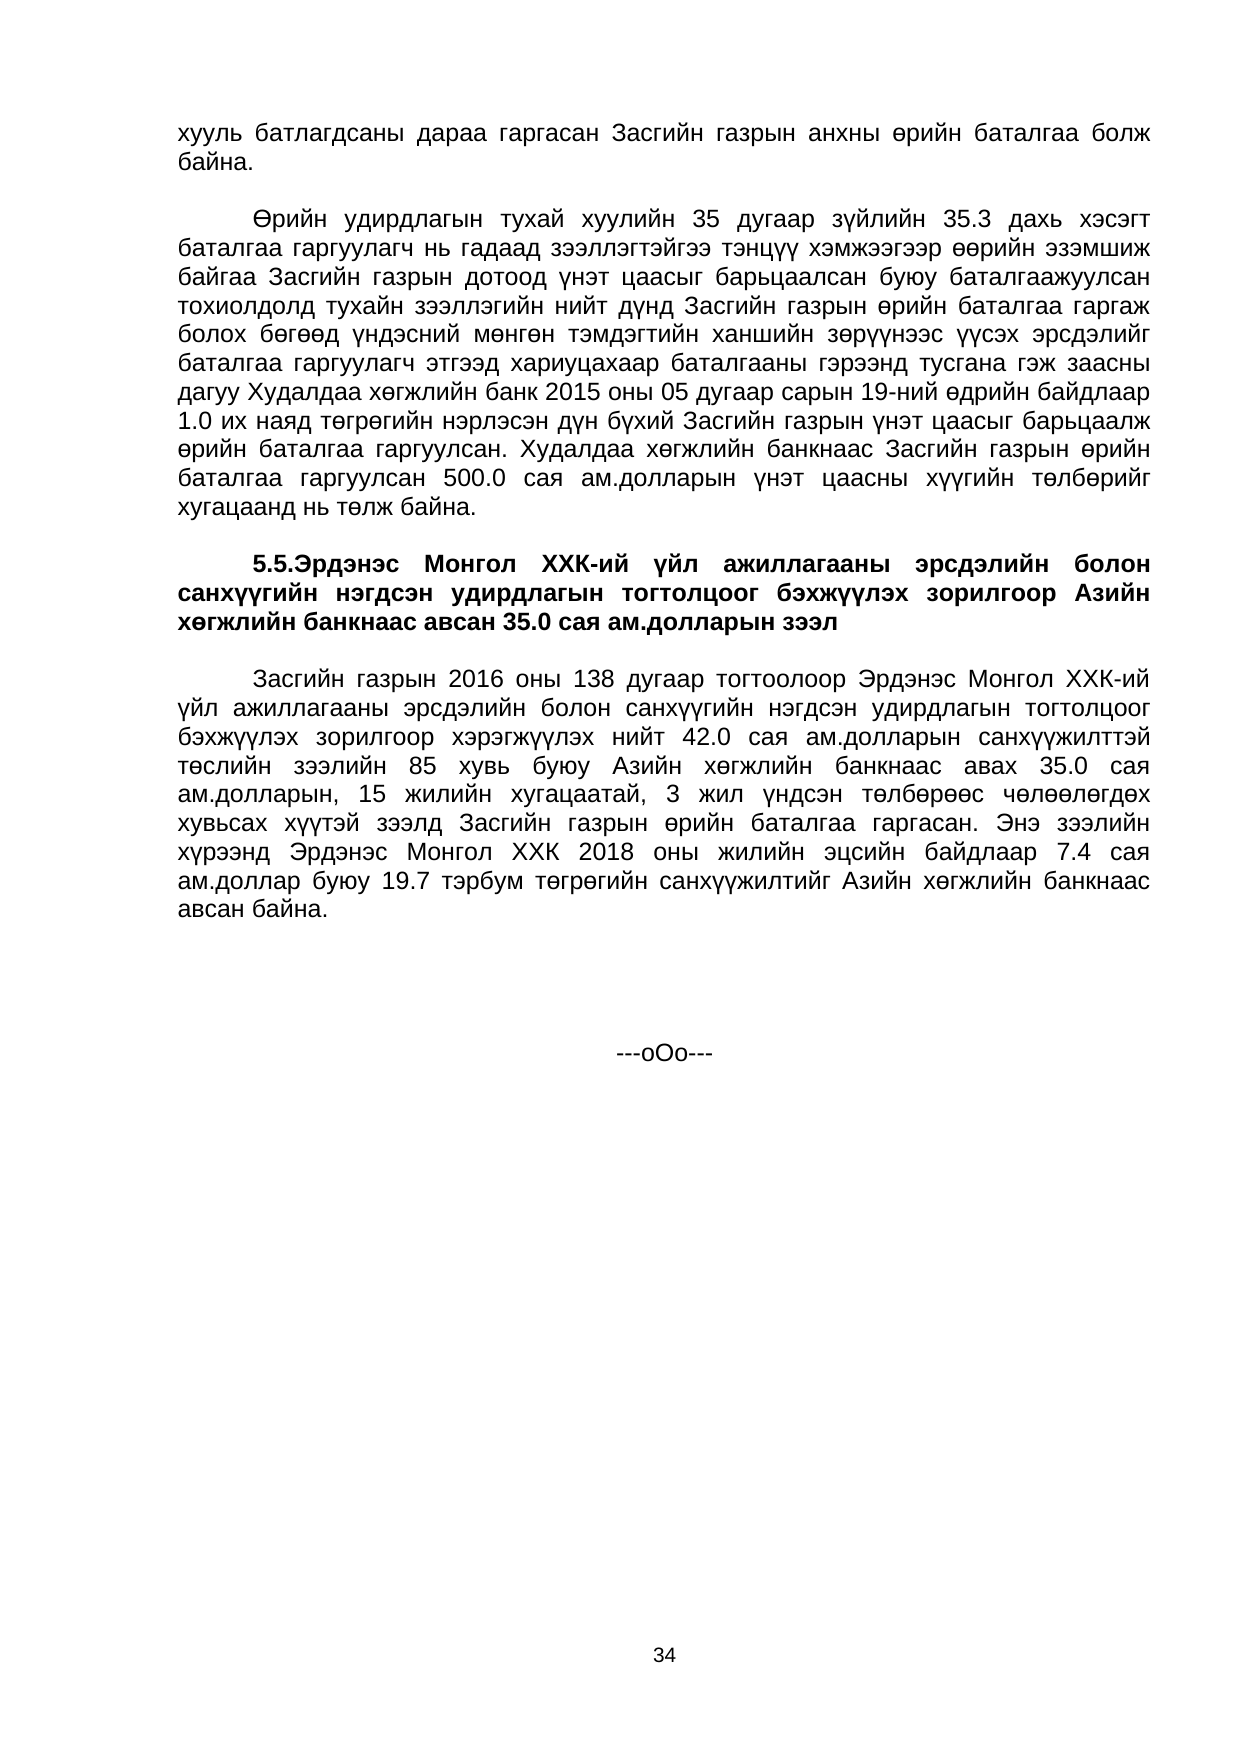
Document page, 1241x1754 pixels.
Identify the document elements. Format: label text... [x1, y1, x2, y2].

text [177, 118, 1152, 176]
text ---oOo--- [177, 1038, 1152, 1067]
text Өрийн удирдлагын тухай хуулийн 35 дугаар зүйлийн 35.3 дахь хэсэгт баталгаа гаргуулагч нь гадаад зээллэгтэйгээ тэнцүү хэмжээгээр өөрийн эзэмшиж байгаа Засгийн газрын дотоод үнэт цаасыг барьцаалсан буюу баталгаажуулсан тохиолдолд тухайн зээллэгийн нийт дүнд Засгийн газрын өрийн баталгаа гаргаж болох бөгөөд үндэсний мөнгөн тэмдэгтийн ханшийн зөрүүнээс үүсэх эрсдэлийг баталгаа гаргуулагч этгээд хариуцахаар баталгааны гэрээнд тусгана гэж заасны дагуу Худалдаа хөгжлийн банк 2015 оны 05 дугаар сарын 19-ний өдрийн байдлаар 1.0 их наяд төгрөгийн нэрлэсэн дүн бүхий Засгийн газрын үнэт цаасыг барьцаалж өрийн баталгаа гаргуулсан. Худалдаа хөгжлийн банкнаас Засгийн газрын өрийн баталгаа гаргуулсан 500.0 сая ам.долларын үнэт цаасны хүүгийн төлбөрийг хугацаанд нь төлж байна. [177, 204, 1152, 521]
text 5.5.Эрдэнэс Монгол ХХК-ий үйл ажиллагааны эрсдэлийн болон санхүүгийн нэгдсэн удирдлагын тогтолцоог бэхжүүлэх зорилгоор Азийн хөгжлийн банкнаас авсан 35.0 сая ам.долларын зээл [177, 549, 1152, 636]
text Засгийн газрын 2016 оны 138 дугаар тогтоолоор Эрдэнэс Монгол ХХК-ий үйл ажиллагааны эрсдэлийн болон санхүүгийн нэгдсэн удирдлагын тогтолцоог бэхжүүлэх зорилгоор хэрэгжүүлэх нийт 42.0 сая ам.долларын санхүүжилттэй төслийн зээлийн 85 хувь буюу Азийн хөгжлийн банкнаас авах 35.0 сая ам.долларын, 15 жилийн хугацаатай, 3 жил үндсэн төлбөрөөс чөлөөлөгдөх хувьсах хүүтэй зээлд Засгийн газрын өрийн баталгаа гаргасан. Энэ зээлийн хүрээнд Эрдэнэс Монгол ХХК 2018 оны жилийн эцсийн байдлаар 7.4 сая ам.доллар буюу 19.7 тэрбум төгрөгийн санхүүжилтийг Азийн хөгжлийн банкнаас авсан байна. [177, 664, 1152, 923]
